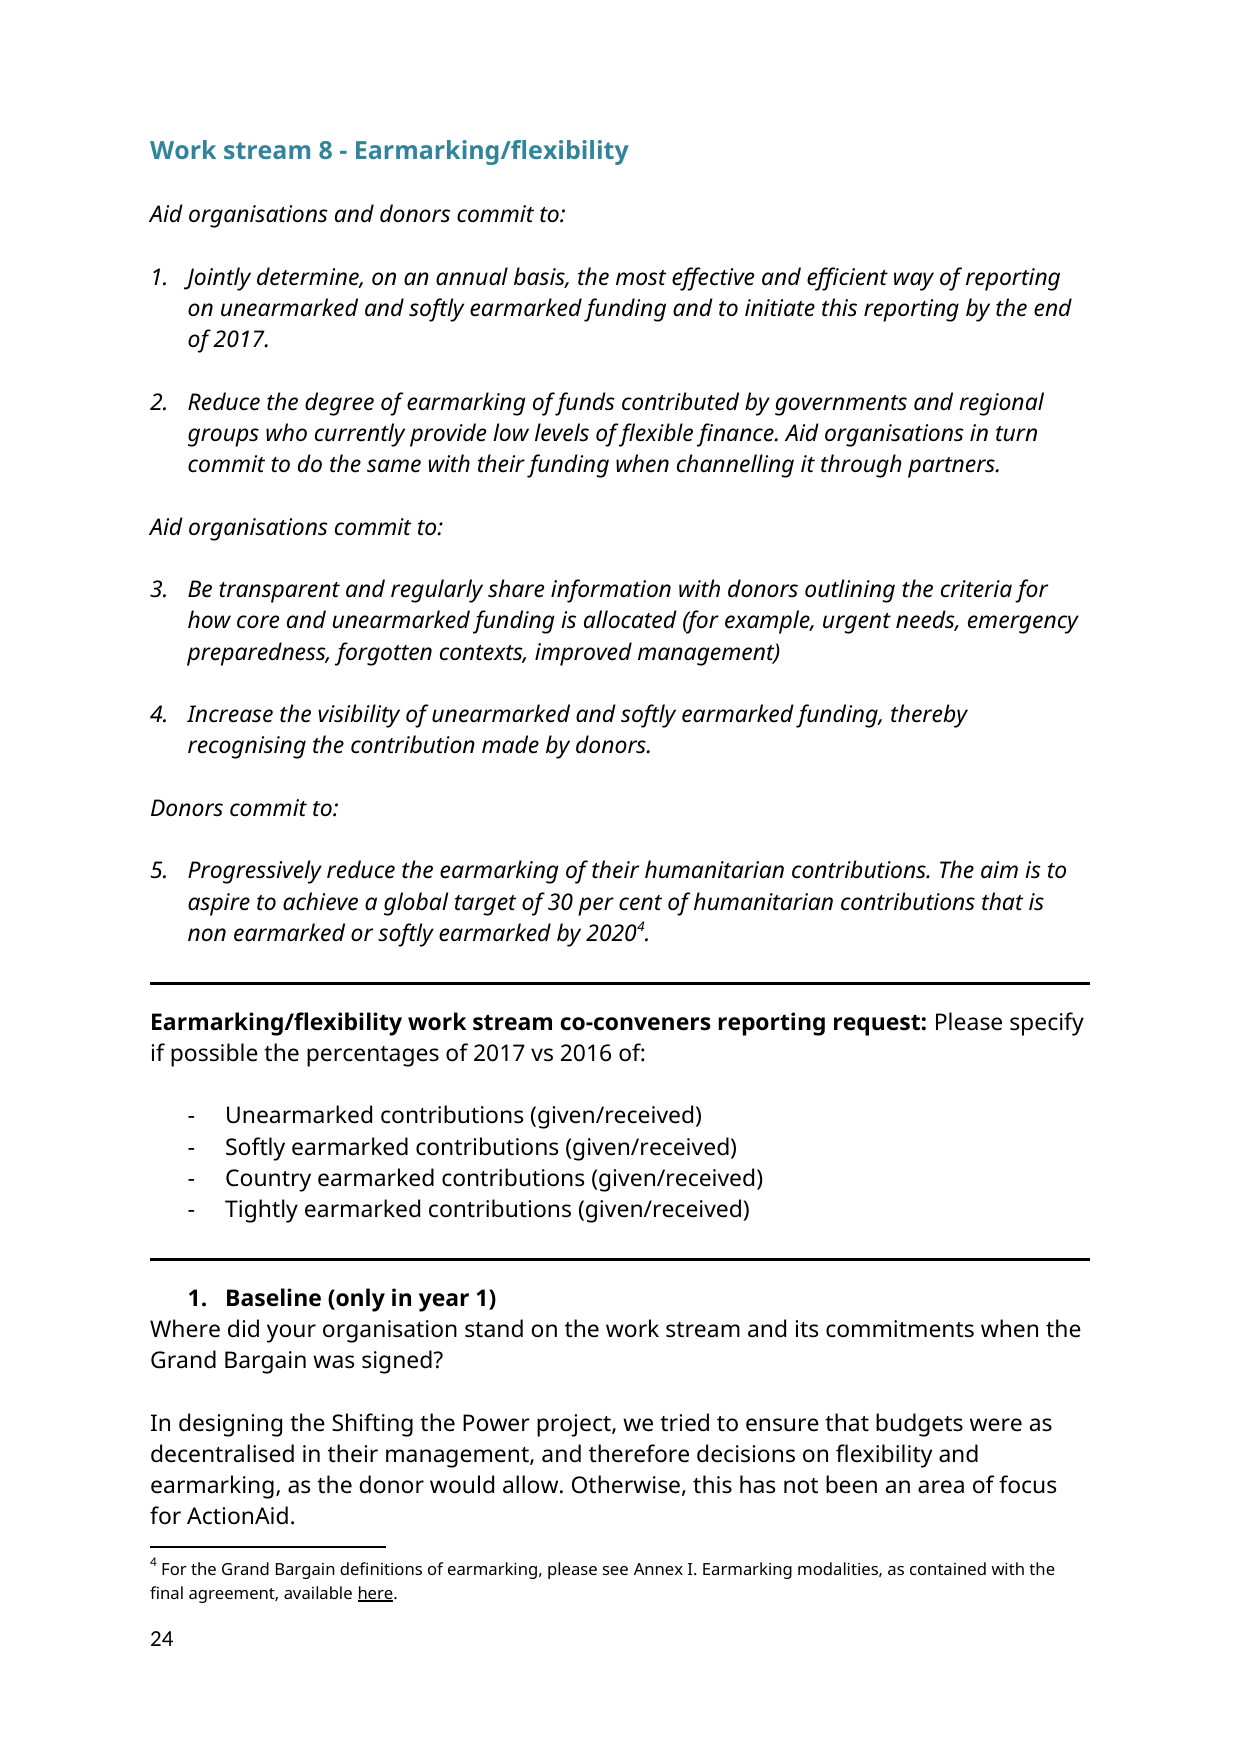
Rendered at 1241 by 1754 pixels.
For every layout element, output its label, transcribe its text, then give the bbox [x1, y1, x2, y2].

list Jointly determine, on an annual basis, the most effective and efficient way of reporting on unearmarked and softly earmarked funding and to initiate this reporting by the end of 2017. [150, 261, 1090, 354]
list Increase the visibility of unearmarked and softly earmarked funding, thereby recognising the contribution made by donors. [150, 698, 1090, 761]
text Aid organisations commit to: [150, 511, 1090, 542]
subtitle Baseline (only in year 1) [187, 1282, 1090, 1313]
text Donors commit to: [150, 792, 1090, 823]
list Unearmarked contributions (given/received) [187, 1099, 1090, 1131]
list Be transparent and regularly share information with donors outlining the criteria for how core and unearmarked funding is allocated (for example, urgent needs, emergency preparedness, forgotten contexts, improved management) [150, 573, 1090, 667]
list Reduce the degree of earmarking of funds contributed by governments and regional groups who currently provide low levels of flexible finance. Aid organisations in turn commit to do the same with their funding when channelling it through partners. [150, 386, 1090, 479]
list Tightly earmarked contributions (given/received) [187, 1193, 1090, 1224]
subtitle Work stream 8 - Earmarking/flexibility [150, 133, 1090, 167]
text Earmarking/flexibility work stream co-conveners reporting request: Please specify if possible the percentages of 2017 vs 2016 of: [150, 1006, 1090, 1068]
list Softly earmarked contributions (given/received) [187, 1131, 1090, 1162]
list Country earmarked contributions (given/received) [187, 1162, 1090, 1193]
list Progressively reduce the earmarking of their humanitarian contributions. The aim is to aspire to achieve a global target of 30 per cent of humanitarian contributions that is non earmarked or softly earmarked by 2020. [150, 854, 1090, 948]
text Where did your organisation stand on the work stream and its commitments when the Grand Bargain was signed? [150, 1313, 1090, 1375]
text Aid organisations and donors commit to: [150, 198, 1090, 229]
text In designing the Shifting the Power project, we tried to ensure that budgets were as decentralised in their management, and therefore decisions on flexibility and earmarking, as the donor would allow. Otherwise, this has not been an area of focus for ActionAid. [150, 1407, 1090, 1532]
